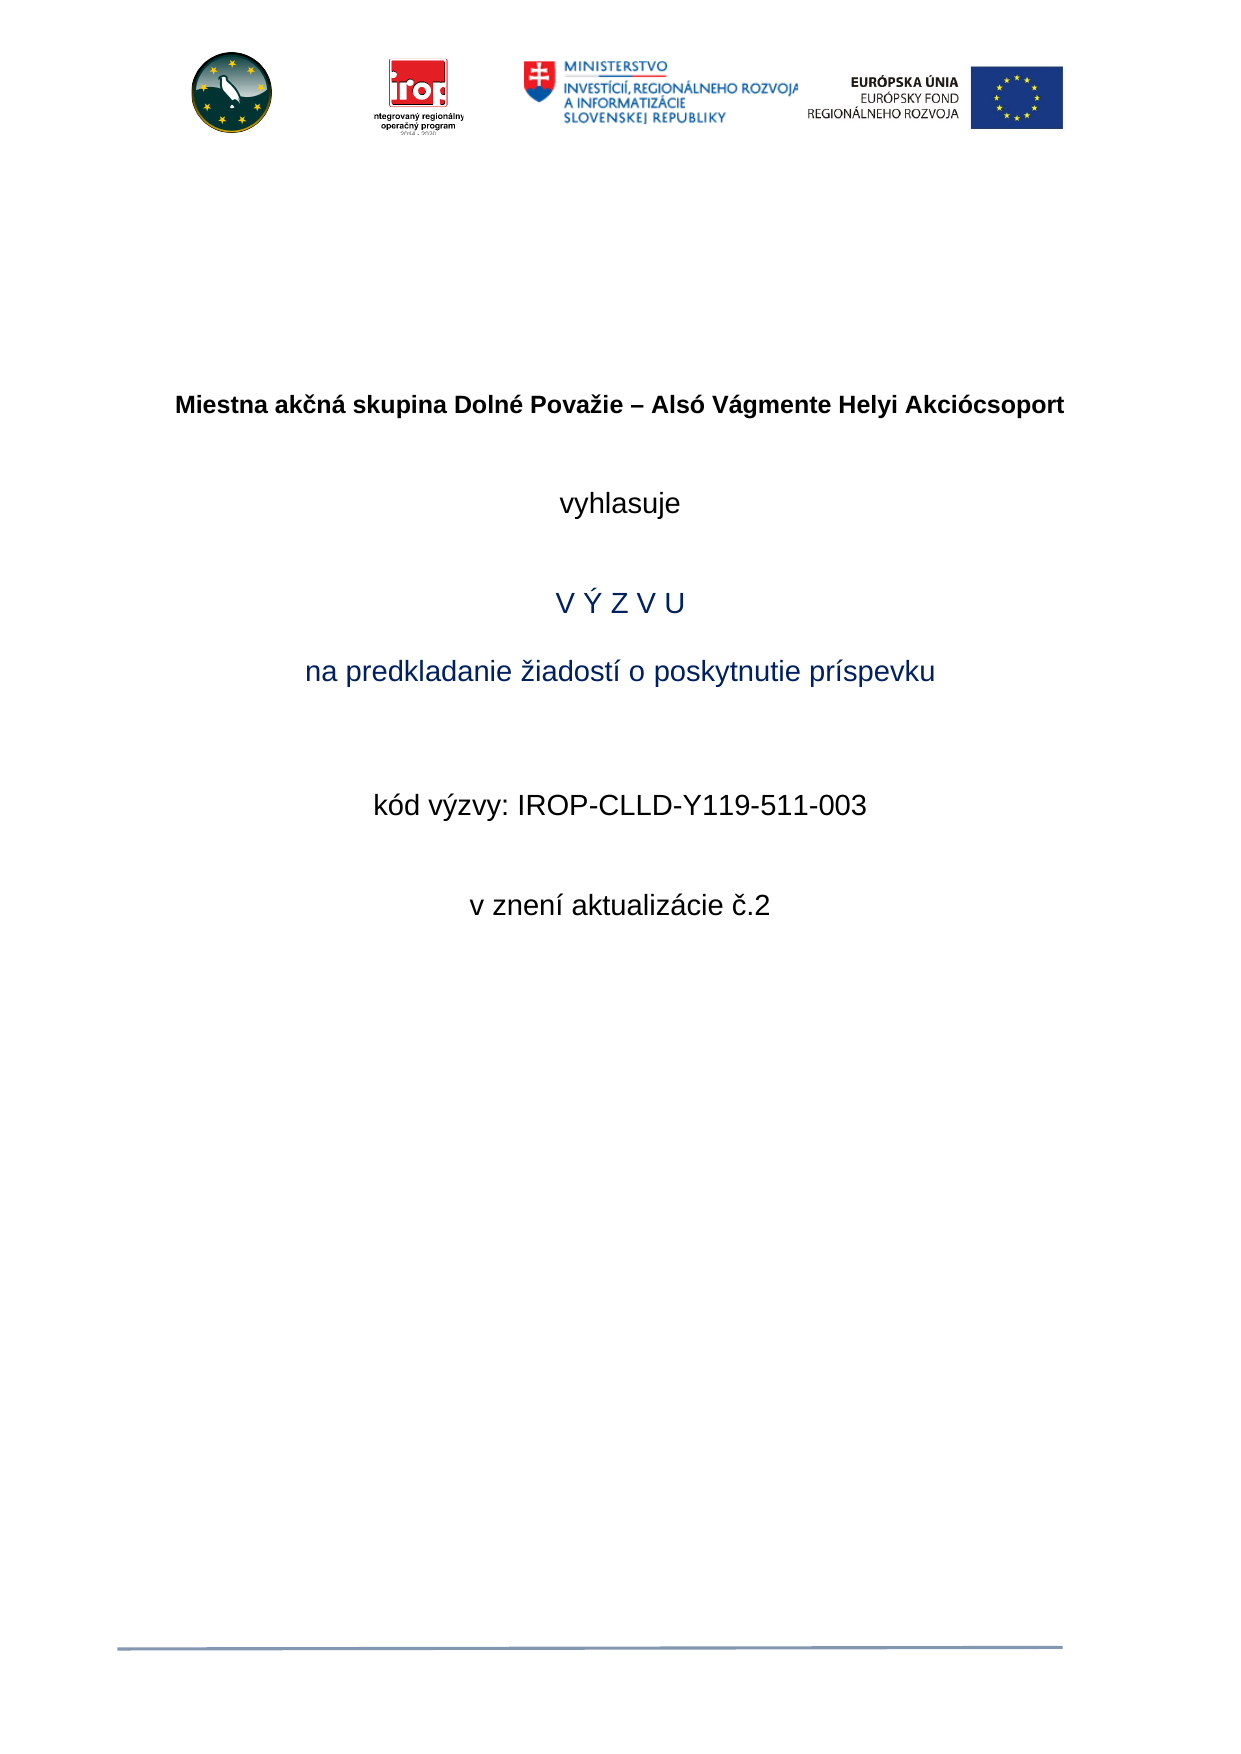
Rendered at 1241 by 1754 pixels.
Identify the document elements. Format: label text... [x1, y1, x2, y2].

picture [191, 52, 272, 133]
text v znení aktualizácie č.2 [118, 888, 1122, 922]
picture [800, 61, 1066, 133]
text na predkladanie žiadostí o poskytnutie príspevku [118, 654, 1122, 687]
text Miestna akčná skupina Dolné Považie – Alsó Vágmente Helyi Akciócsoport [118, 390, 1122, 419]
text kód výzvy: IROP-CLLD-Y119-511-003 [118, 788, 1122, 821]
picture [372, 58, 463, 134]
picture [523, 61, 798, 124]
text vyhlasuje [118, 486, 1122, 519]
text V Ý Z V U [118, 587, 1122, 620]
